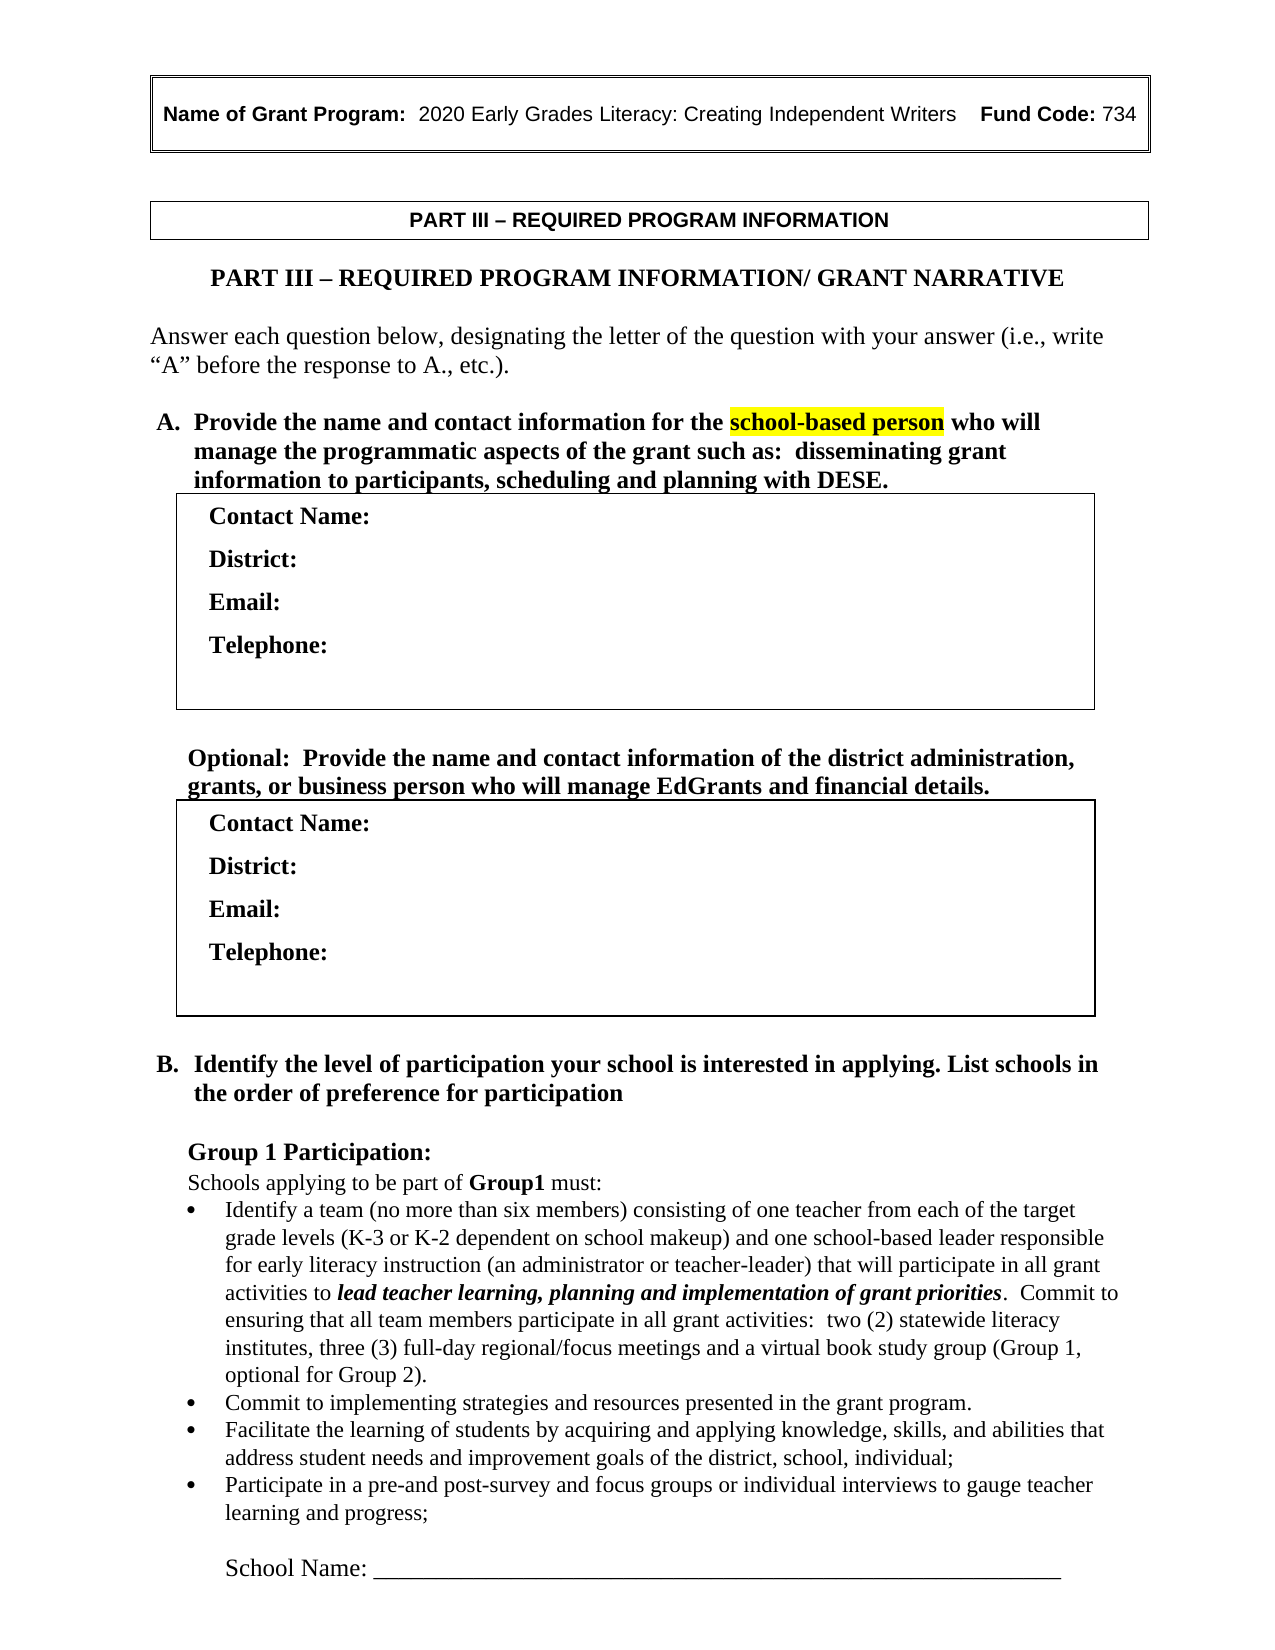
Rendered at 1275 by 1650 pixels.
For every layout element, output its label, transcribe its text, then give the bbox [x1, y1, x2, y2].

text Schools applying to be part of Group1 must: [187, 1165, 1125, 1195]
list Participate in a pre-and post-survey and focus groups or individual interviews to gauge teacher learning and progress; [187, 1470, 1125, 1525]
text PART III – REQUIRED PROGRAM INFORMATION/ GRANT NARRATIVE [150, 263, 1125, 292]
list Identify a team (no more than six members) consisting of one teacher from each of the target grade levels (K-3 or K-2 dependent on school makeup) and one school-based leader responsible for early literacy instruction (an administrator or teacher-leader) that will participate in all grant activities to lead teacher learning, planning and implementation of grant priorities. Commit to ensuring that all team members participate in all grant activities: two (2) statewide literacy institutes, three (3) full-day regional/focus meetings and a virtual book study group (Group 1, optional for Group 2). [187, 1195, 1125, 1388]
text Optional: Provide the name and contact information of the district administration, grants, or business person who will manage EdGrants and financial details. [187, 743, 1125, 800]
list Provide the name and contact information for the school-based person who will manage the programmatic aspects of the grant such as: disseminating grant information to participants, scheduling and planning with DESE. [156, 407, 1125, 493]
text Group 1 Participation: [187, 1135, 1125, 1165]
text School Name: _______________________________________________________ [225, 1553, 1125, 1582]
list Commit to implementing strategies and resources presented in the grant program. [187, 1388, 1125, 1415]
table_header PART III – REQUIRED PROGRAM INFORMATION [151, 202, 1148, 238]
table_header Fund Code: 734 [969, 78, 1148, 150]
text Answer each question below, designating the letter of the question with your answer (i.e., write “A” before the response to A., etc.). [150, 321, 1125, 378]
list Identify the level of participation your school is interested in applying. List schools in the order of preference for participation [156, 1049, 1125, 1107]
table_header Name of Grant Program: 2020 Early Grades Literacy: Creating Independent Writers [153, 78, 969, 150]
